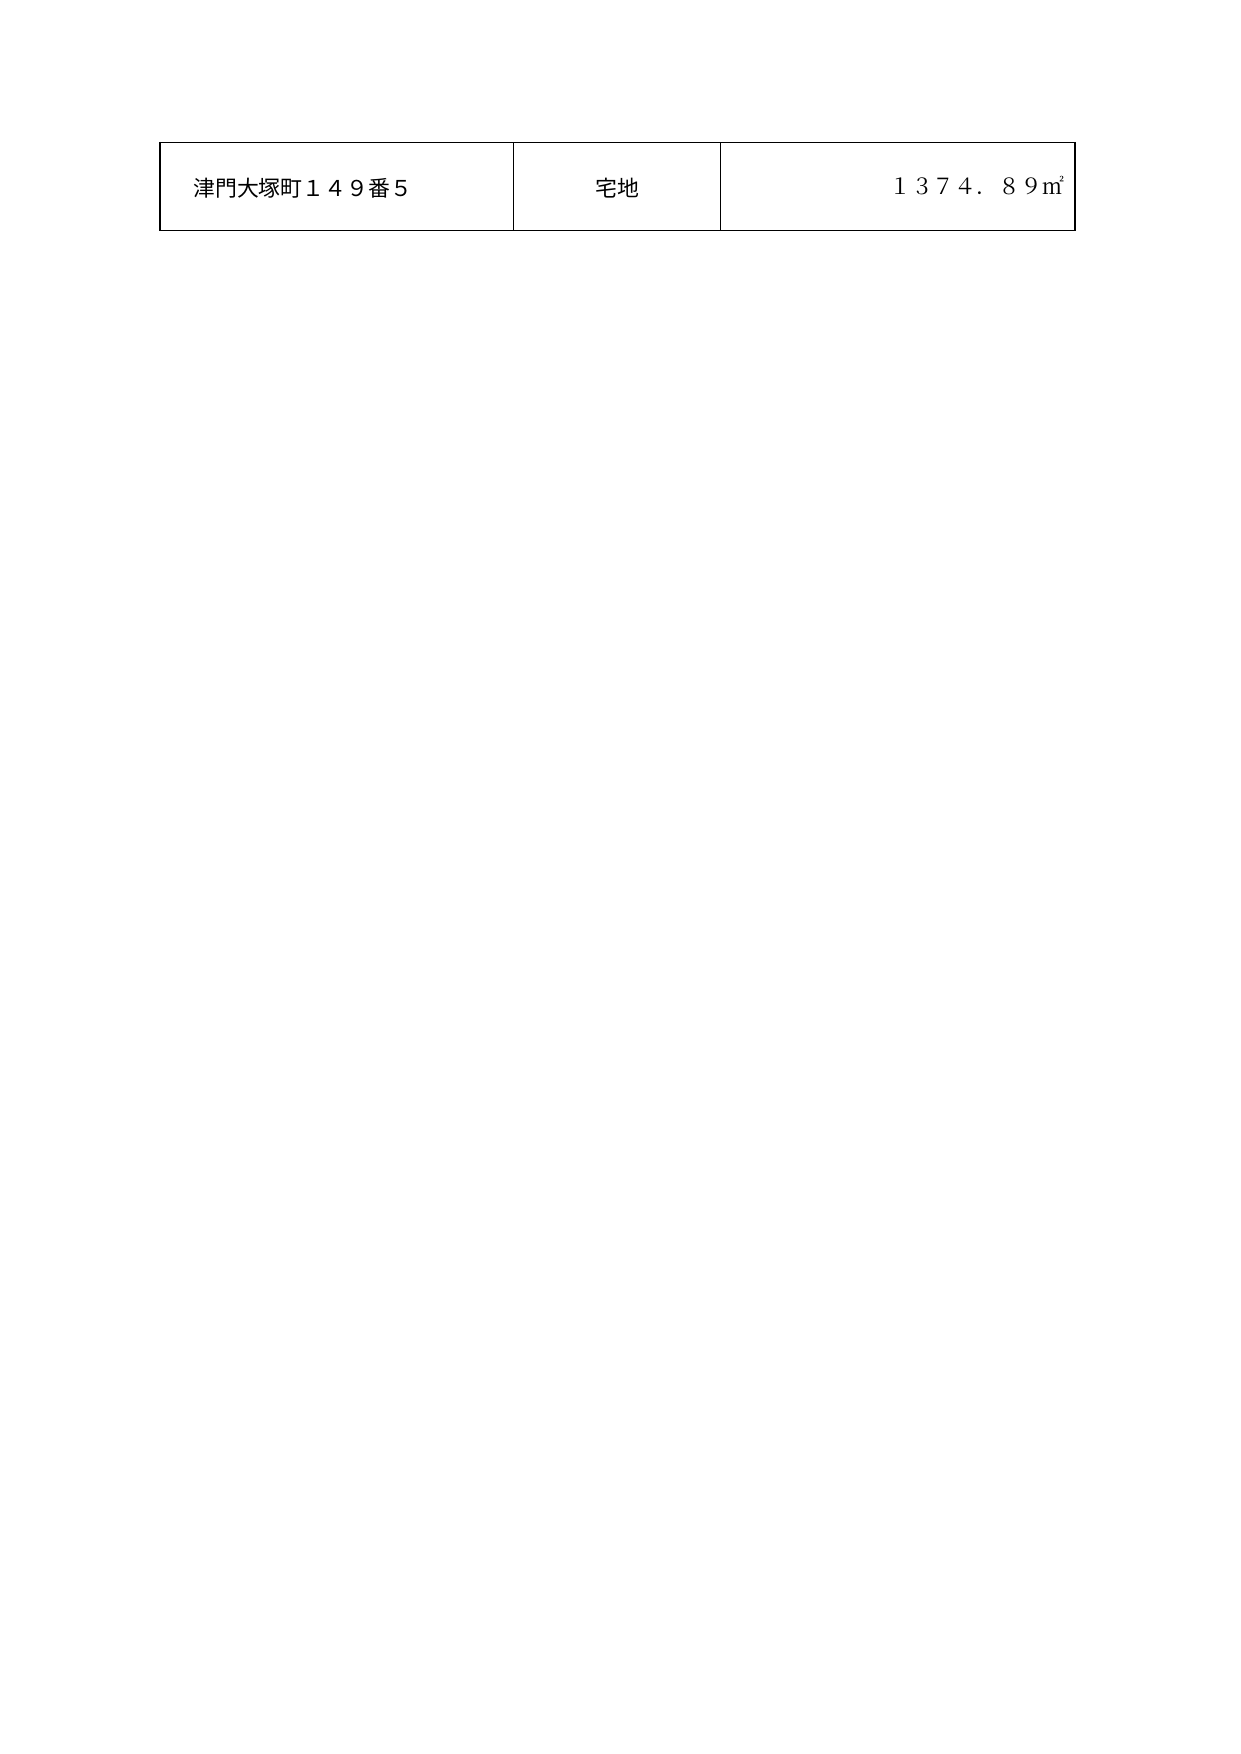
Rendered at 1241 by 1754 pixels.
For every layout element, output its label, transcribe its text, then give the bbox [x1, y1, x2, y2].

table_cell 宅地 [514, 143, 720, 230]
table_cell 津門大塚町１４９番５ [161, 143, 513, 230]
table_cell １３７４．８９㎡ [721, 143, 1074, 230]
